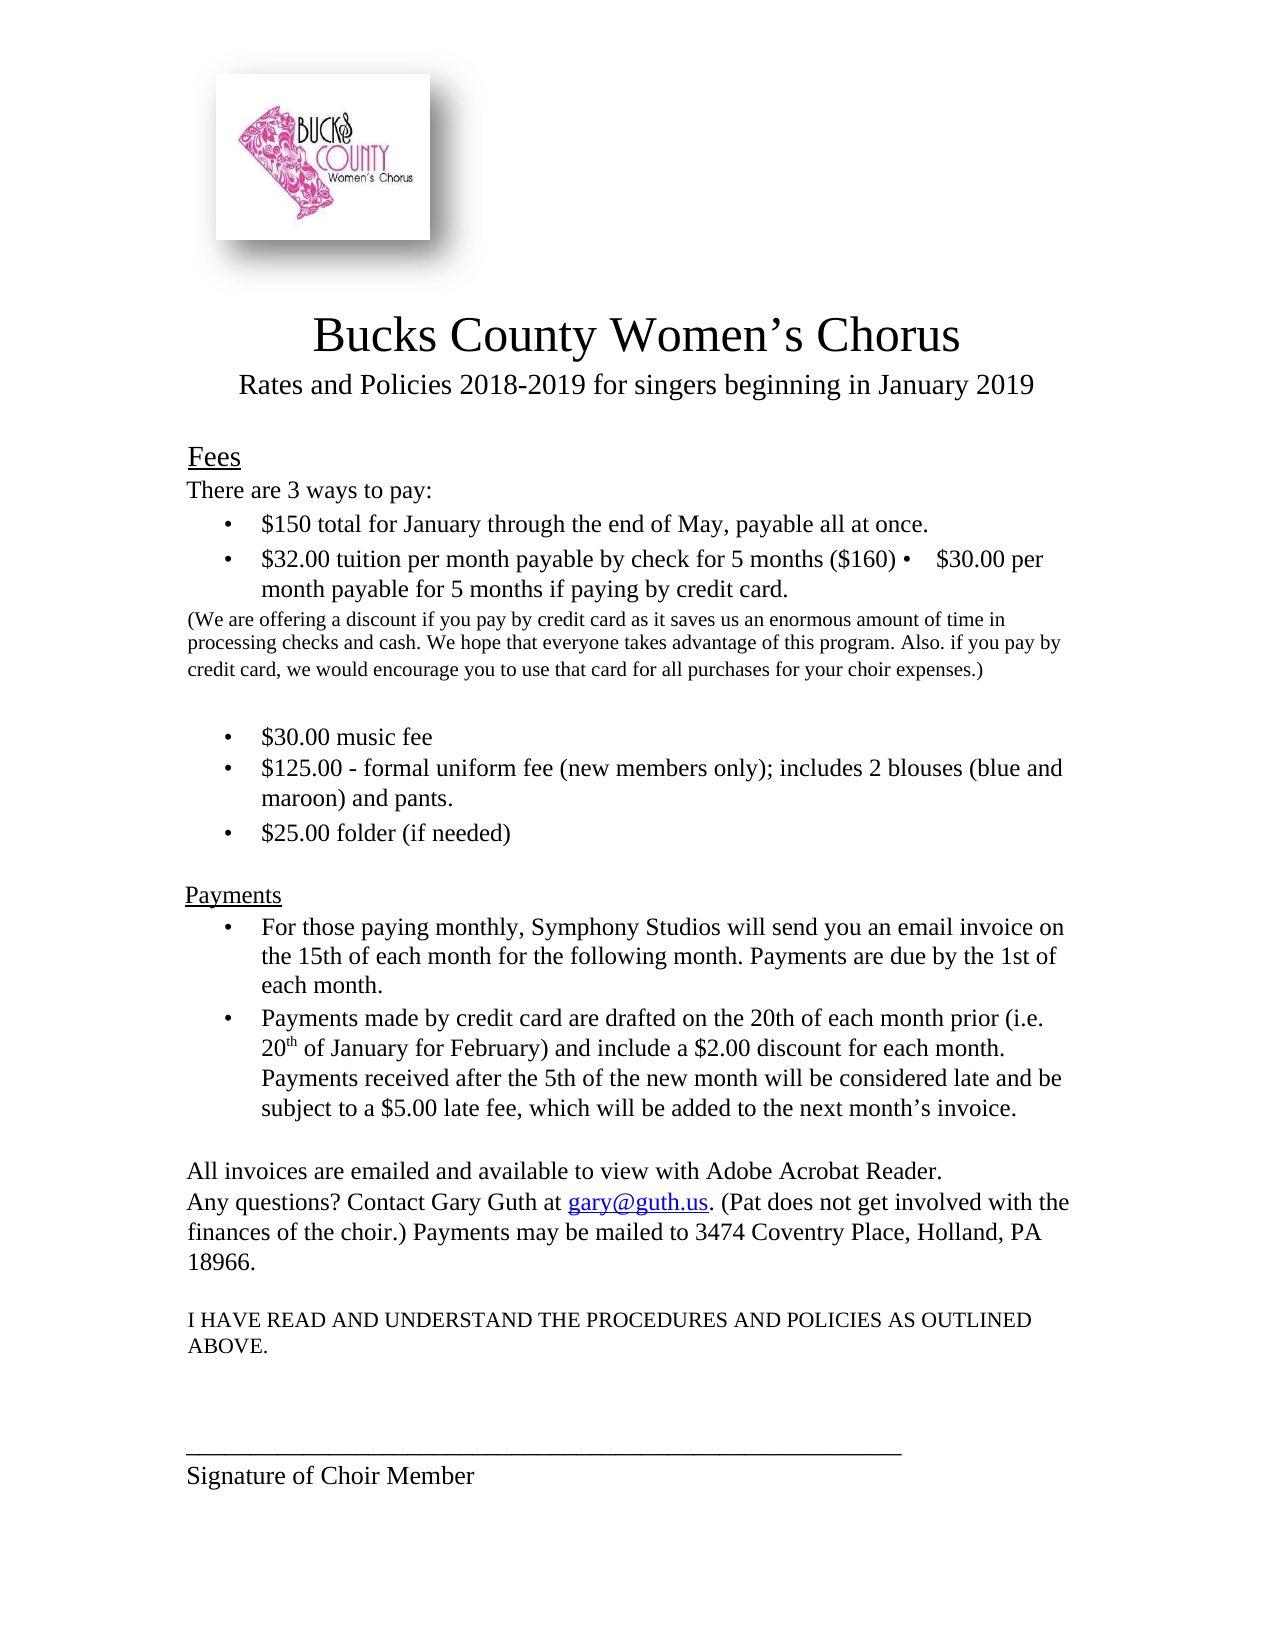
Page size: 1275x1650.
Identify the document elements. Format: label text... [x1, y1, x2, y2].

text Rates and Policies 2018-2019 for singers beginning in January 2019 [193, 367, 1080, 401]
picture [183, 46, 495, 301]
list $32.00 tuition per month payable by check for 5 months ($160) • $30.00 per month payable for 5 months if paying by credit card. [223, 544, 1080, 602]
text Bucks County Women’s Chorus [193, 305, 1080, 363]
text There are 3 ways to pay: [186, 475, 1080, 504]
list $150 total for January through the end of May, payable all at once. [223, 509, 1080, 538]
text Payments [184, 880, 1080, 909]
list $30.00 music fee [223, 722, 1080, 751]
text Signature of Choir Member [186, 1460, 1080, 1490]
text Any questions? Contact Gary Guth at gary@guth.us. (Pat does not get involved with the finances of the choir.) Payments may be mailed to 3474 Coventry Place, Holland, PA 18966. [186, 1187, 1080, 1276]
text All invoices are emailed and available to view with Adobe Acrobat Reader. [186, 1156, 1080, 1184]
list For those paying monthly, Symphony Studios will send you an email invoice on the 15th of each month for the following month. Payments are due by the 1st of each month. [223, 912, 1080, 999]
list $25.00 folder (if needed) [223, 818, 1080, 847]
text I HAVE READ AND UNDERSTAND THE PROCEDURES AND POLICIES AS OUTLINED ABOVE. [187, 1309, 1080, 1359]
text Fees [187, 439, 1080, 472]
list Payments made by credit card are drafted on the 20th of each month prior (i.e. 20th of January for February) and include a $2.00 discount for each month. Payments received after the 5th of the new month will be considered late and be subject to a $5.00 late fee, which will be added to the next month’s invoice. [223, 1003, 1080, 1122]
text _______________________________________________________ [186, 1428, 1080, 1458]
list $125.00 - formal uniform fee (new members only); includes 2 blouses (blue and maroon) and pants. [223, 753, 1080, 812]
text (We are offering a discount if you pay by credit card as it saves us an enormous amount of time in processing checks and cash. We hope that everyone takes advantage of this program. Also. if you pay by credit card, we would encourage you to use that card for all purchases for your choir expenses.) [187, 608, 1080, 682]
